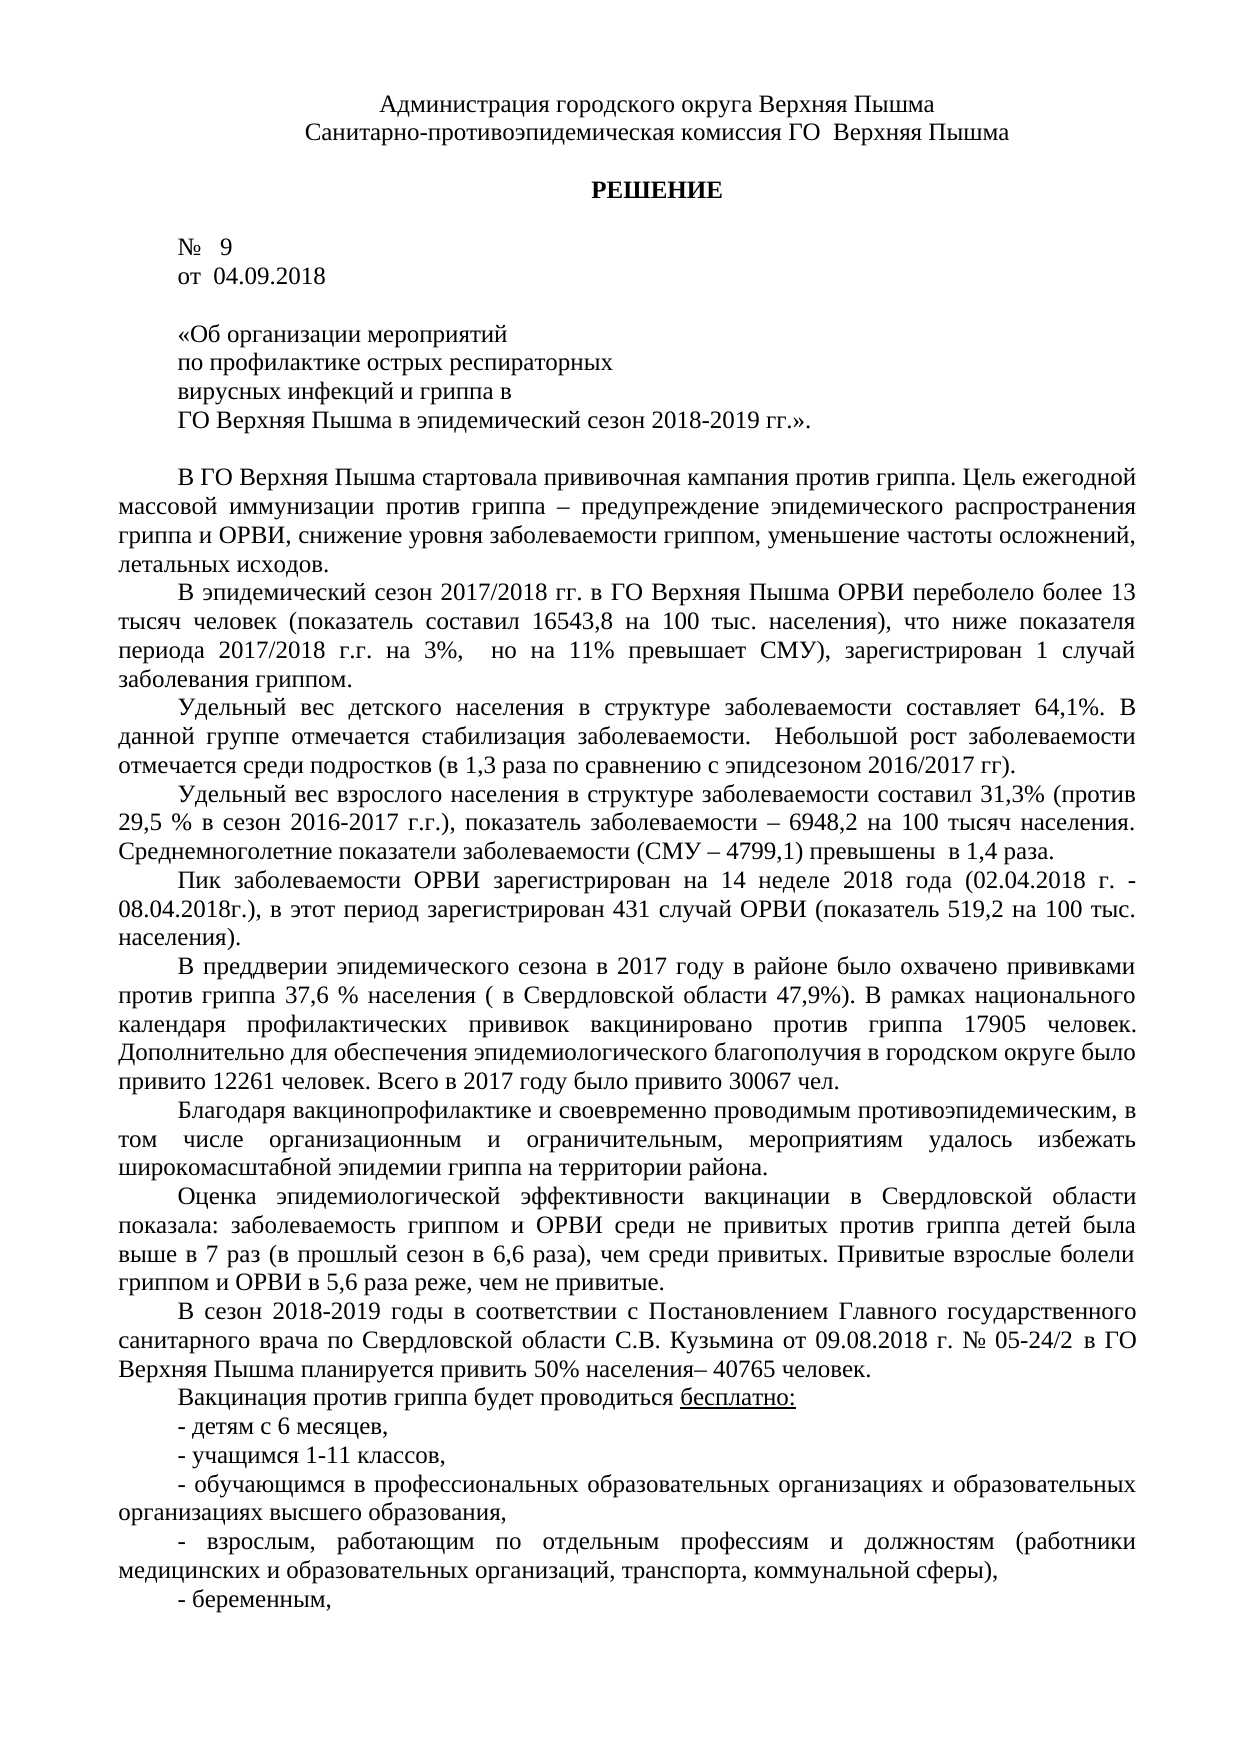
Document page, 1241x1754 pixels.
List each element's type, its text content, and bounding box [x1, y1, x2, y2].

text - обучающимся в профессиональных образовательных организациях и образовательных организациях высшего образования, [118, 1469, 1137, 1526]
text В эпидемический сезон 2017/2018 гг. в ГО Верхняя Пышма ОРВИ переболело более 13 тысяч человек (показатель составил 16543,8 на 100 тыс. населения), что ниже показателя периода 2017/2018 г.г. на 3%, но на 11% превышает СМУ), зарегистрирован 1 случай заболевания гриппом. [118, 577, 1137, 692]
text «Об организации мероприятий [118, 319, 1137, 347]
text В преддверии эпидемического сезона в 2017 году в районе было охвачено прививками против гриппа 37,6 % населения ( в Свердловской области 47,9%). В рамках национального календаря профилактических прививок вакцинировано против гриппа 17905 человек. Дополнительно для обеспечения эпидемиологического благополучия в городском округе было привито 12261 человек. Всего в 2017 году было привито 30067 чел. [118, 951, 1137, 1095]
text Вакцинация против гриппа будет проводиться бесплатно: [118, 1382, 1137, 1411]
text по профилактике острых респираторных [118, 347, 1137, 376]
text - взрослым, работающим по отдельным профессиям и должностям (работники медицинских и образовательных организаций, транспорта, коммунальной сферы), [118, 1526, 1137, 1584]
text Пик заболеваемости ОРВИ зарегистрирован на 14 неделе 2018 года (02.04.2018 г. - 08.04.2018г.), в этот период зарегистрирован 431 случай ОРВИ (показатель 519,2 на 100 тыс. населения). [118, 865, 1137, 951]
text Удельный вес взрослого населения в структуре заболеваемости составил 31,3% (против 29,5 % в сезон 2016-2017 г.г.), показатель заболеваемости – 6948,2 на 100 тысяч населения. Среднемноголетние показатели заболеваемости (СМУ – 4799,1) превышены в 1,4 раза. [118, 779, 1137, 865]
title Администрация городского округа Верхняя Пышма [118, 89, 1137, 117]
title РЕШЕНИЕ [118, 175, 1137, 204]
text Благодаря вакцинопрофилактике и своевременно проводимым противоэпидемическим, в том числе организационным и ограничительным, мероприятиям удалось избежать широкомасштабной эпидемии гриппа на территории района. [118, 1095, 1137, 1181]
text - детям с 6 месяцев, [118, 1411, 1137, 1440]
text ГО Верхняя Пышма в эпидемический сезон 2018-2019 гг.». [118, 405, 1137, 434]
title от 04.09.2018 [118, 261, 1137, 290]
title № 9 [118, 232, 1137, 261]
text В ГО Верхняя Пышма стартовала прививочная кампания против гриппа. Цель ежегодной массовой иммунизации против гриппа – предупреждение эпидемического распространения гриппа и ОРВИ, снижение уровня заболеваемости гриппом, уменьшение частоты осложнений, летальных исходов. [118, 462, 1137, 577]
text - беременным, [118, 1584, 1137, 1612]
text В сезон 2018-2019 годы в соответствии с Постановлением Главного государственного санитарного врача по Свердловской области С.В. Кузьмина от 09.08.2018 г. № 05-24/2 в ГО Верхняя Пышма планируется привить 50% населения– 40765 человек. [118, 1296, 1137, 1382]
text вирусных инфекций и гриппа в [118, 376, 1137, 405]
text Оценка эпидемиологической эффективности вакцинации в Свердловской области показала: заболеваемость гриппом и ОРВИ среди не привитых против гриппа детей была выше в 7 раз (в прошлый сезон в 6,6 раза), чем среди привитых. Привитые взрослые болели гриппом и ОРВИ в 5,6 раза реже, чем не привитые. [118, 1181, 1137, 1296]
text - учащимся 1-11 классов, [118, 1440, 1137, 1469]
title Санитарно-противоэпидемическая комиссия ГО Верхняя Пышма [118, 117, 1137, 146]
text Удельный вес детского населения в структуре заболеваемости составляет 64,1%. В данной группе отмечается стабилизация заболеваемости. Небольшой рост заболеваемости отмечается среди подростков (в 1,3 раза по сравнению с эпидсезоном 2016/2017 гг). [118, 692, 1137, 779]
